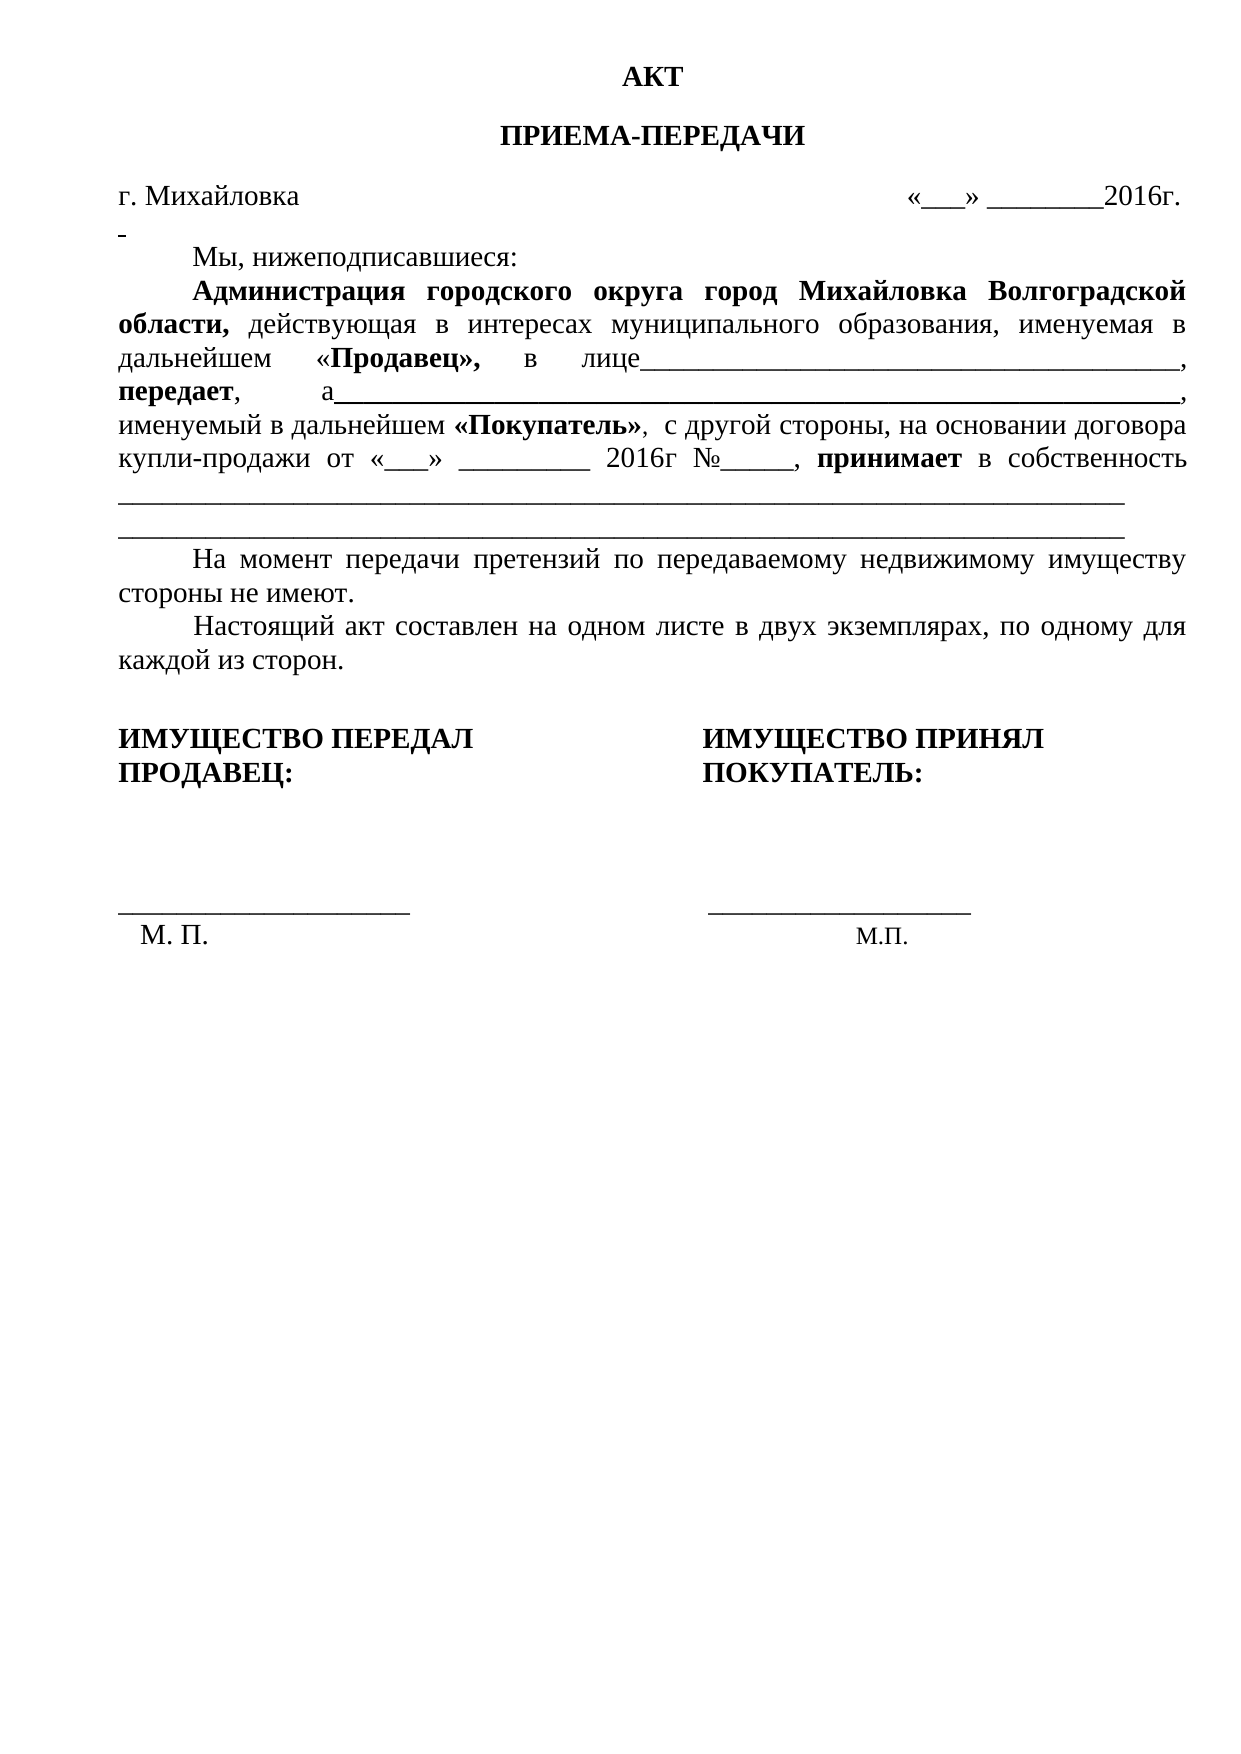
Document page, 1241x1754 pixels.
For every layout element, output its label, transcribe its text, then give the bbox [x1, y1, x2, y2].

text ПРИЕМА-ПЕРЕДАЧИ [118, 118, 1187, 152]
text г. Михайловка «___» ________2016г. [118, 178, 1187, 211]
text М. П. М.П. [118, 917, 1187, 951]
text Мы, нижеподписавшиеся: [118, 239, 1187, 273]
text ____________________ __________________ [118, 884, 1187, 917]
table_header ИМУЩЕСТВО ПРИНЯЛ ПОКУПАТЕЛЬ: [633, 721, 1160, 822]
table_header ИМУЩЕСТВО ПЕРЕДАЛ ПРОДАВЕЦ: [107, 721, 633, 822]
text Настоящий акт составлен на одном листе в двух экземплярах, по одному для каждой из сторон. [118, 608, 1187, 675]
text На момент передачи претензий по передаваемому недвижимому имуществу стороны не имеют. [118, 541, 1187, 608]
text _____________________________________________________________________ [118, 508, 1187, 541]
text Администрация городского округа город Михайловка Волгоградской области, действующая в интересах муниципального образования, именуемая в дальнейшем «Продавец», в лице_____________________________________, передает, а__________________________________________________________, именуемый в дальнейшем «Покупатель», с другой стороны, на основании договора купли-продажи от «___» _________ 2016г №_____, принимает в собственность _____________________________________________________________________ [118, 273, 1187, 508]
text АКТ [118, 59, 1187, 93]
